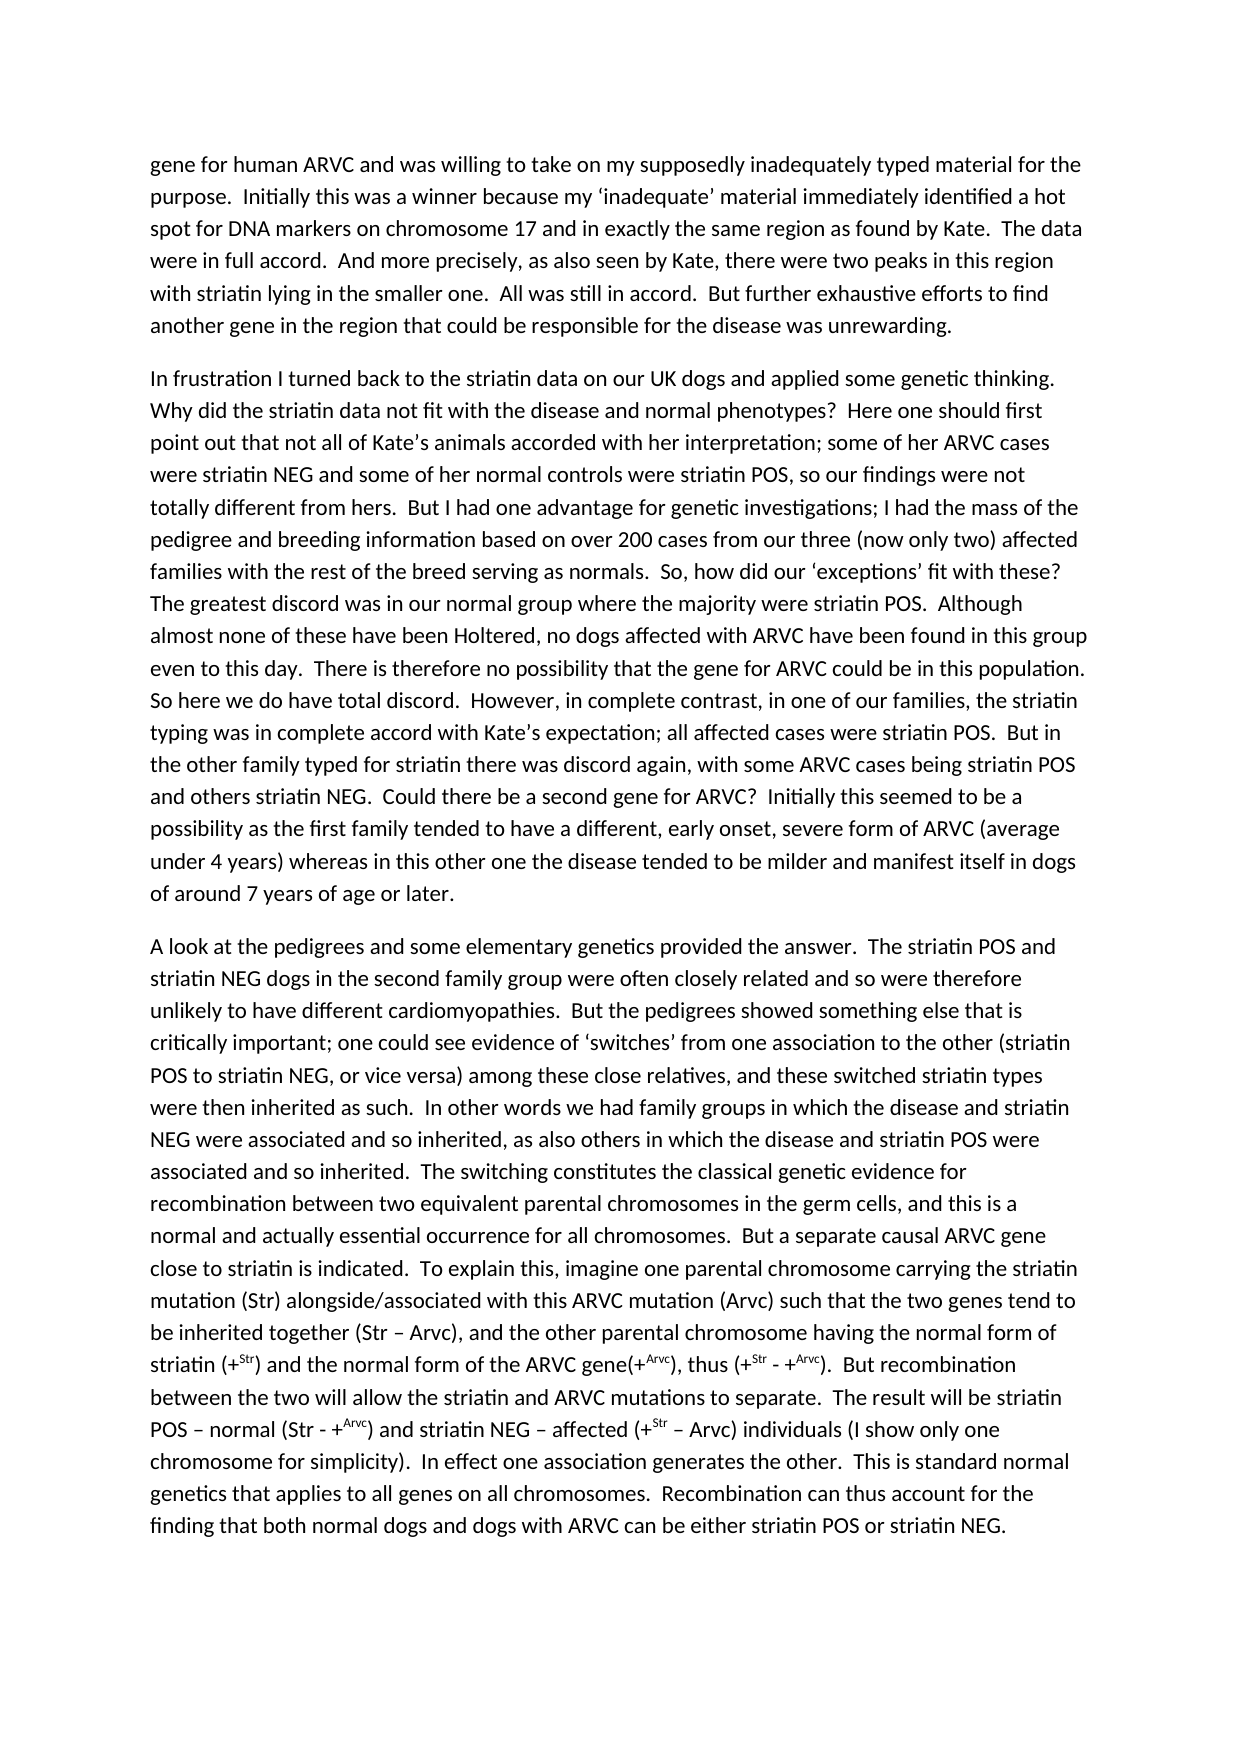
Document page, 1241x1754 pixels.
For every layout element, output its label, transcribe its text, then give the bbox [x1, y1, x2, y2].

text A look at the pedigrees and some elementary genetics provided the answer. The striatin POS and striatin NEG dogs in the second family group were often closely related and so were therefore unlikely to have different cardiomyopathies. But the pedigrees showed something else that is critically important; one could see evidence of ‘switches’ from one association to the other (striatin POS to striatin NEG, or vice versa) among these close relatives, and these switched striatin types were then inherited as such. In other words we had family groups in which the disease and striatin NEG were associated and so inherited, as also others in which the disease and striatin POS were associated and so inherited. The switching constitutes the classical genetic evidence for recombination between two equivalent parental chromosomes in the germ cells, and this is a normal and actually essential occurrence for all chromosomes. But a separate causal ARVC gene close to striatin is indicated. To explain this, imagine one parental chromosome carrying the striatin mutation (Str) alongside/associated with this ARVC mutation (Arvc) such that the two genes tend to be inherited together (Str – Arvc), and the other parental chromosome having the normal form of striatin (+Str) and the normal form of the ARVC gene(+Arvc), thus (+Str - +Arvc). But recombination between the two will allow the striatin and ARVC mutations to separate. The result will be striatin POS – normal (Str - +Arvc) and striatin NEG – affected (+Str – Arvc) individuals (I show only one chromosome for simplicity). In effect one association generates the other. This is standard normal genetics that applies to all genes on all chromosomes. Recombination can thus account for the finding that both normal dogs and dogs with ARVC can be either striatin POS or striatin NEG. [150, 932, 1090, 1539]
text In frustration I turned back to the striatin data on our UK dogs and applied some genetic thinking. Why did the striatin data not fit with the disease and normal phenotypes? Here one should first point out that not all of Kate’s animals accorded with her interpretation; some of her ARVC cases were striatin NEG and some of her normal controls were striatin POS, so our findings were not totally different from hers. But I had one advantage for genetic investigations; I had the mass of the pedigree and breeding information based on over 200 cases from our three (now only two) affected families with the rest of the breed serving as normals. So, how did our ‘exceptions’ fit with these? The greatest discord was in our normal group where the majority were striatin POS. Although almost none of these have been Holtered, no dogs affected with ARVC have been found in this group even to this day. There is therefore no possibility that the gene for ARVC could be in this population. So here we do have total discord. However, in complete contrast, in one of our families, the striatin typing was in complete accord with Kate’s expectation; all affected cases were striatin POS. But in the other family typed for striatin there was discord again, with some ARVC cases being striatin POS and others striatin NEG. Could there be a second gene for ARVC? Initially this seemed to be a possibility as the first family tended to have a different, early onset, severe form of ARVC (average under 4 years) whereas in this other one the disease tended to be milder and manifest itself in dogs of around 7 years of age or later. [150, 364, 1090, 907]
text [150, 150, 1090, 339]
